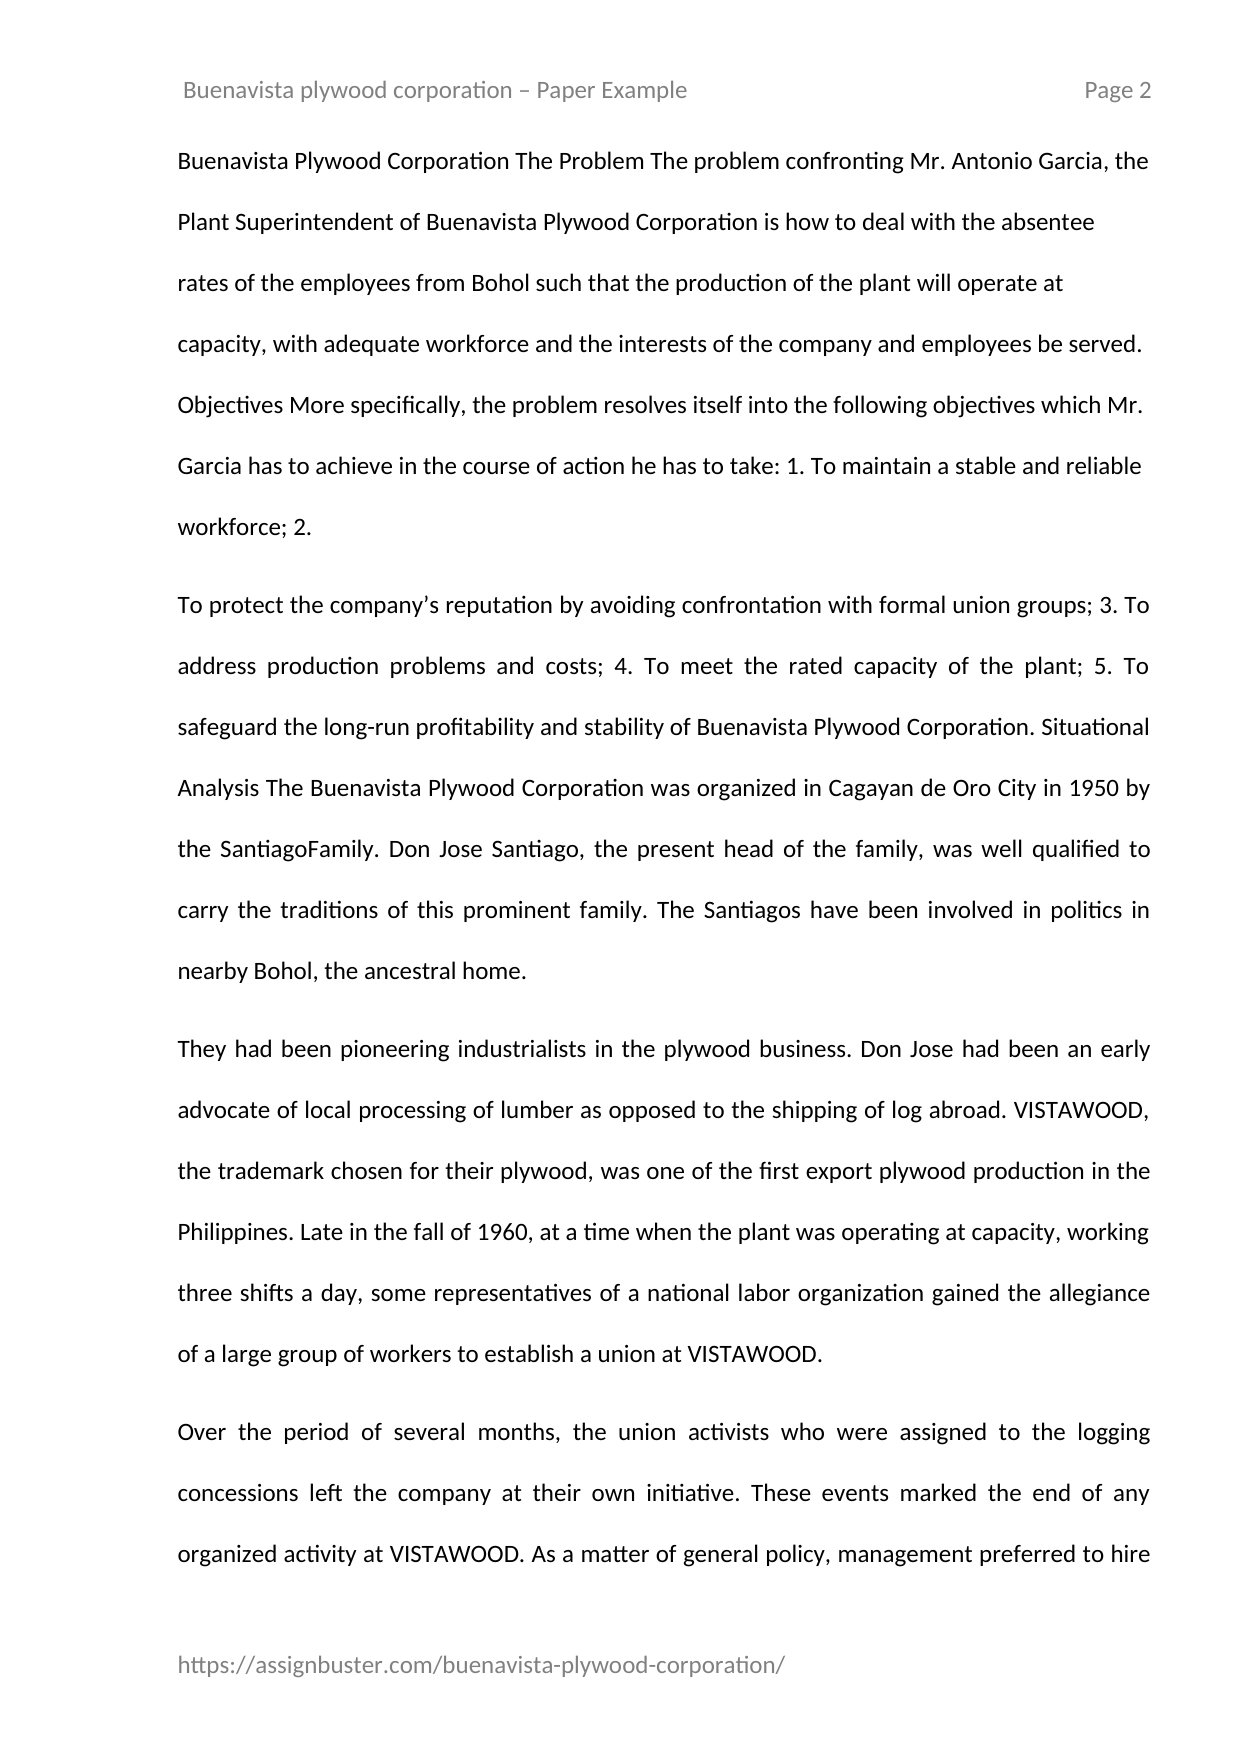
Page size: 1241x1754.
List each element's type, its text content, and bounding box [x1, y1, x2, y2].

text Buenavista Plywood Corporation The Problem The problem confronting Mr. Antonio Garcia, the Plant Superintendent of Buenavista Plywood Corporation is how to deal with the absentee rates of the employees from Bohol such that the production of the plant will operate at capacity, with adequate workforce and the interests of the company and employees be served. Objectives More specifically, the problem resolves itself into the following objectives which Mr. Garcia has to achieve in the course of action he has to take: 1. To maintain a stable and reliable workforce; 2. [177, 145, 1152, 542]
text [177, 1416, 1152, 1568]
text They had been pioneering industrialists in the plywood business. Don Jose had been an early advocate of local processing of lumber as opposed to the shipping of log abroad. VISTAWOOD, the trademark chosen for their plywood, was one of the first export plywood production in the Philippines. Late in the fall of 1960, at a time when the plant was operating at capacity, working three shifts a day, some representatives of a national labor organization gained the allegiance of a large group of workers to establish a union at VISTAWOOD. [177, 1033, 1152, 1369]
text To protect the company’s reputation by avoiding confrontation with formal union groups; 3. To address production problems and costs; 4. To meet the rated capacity of the plant; 5. To safeguard the long-run profitability and stability of Buenavista Plywood Corporation. Situational Analysis The Buenavista Plywood Corporation was organized in Cagayan de Oro City in 1950 by the SantiagoFamily. Don Jose Santiago, the present head of the family, was well qualified to carry the traditions of this prominent family. The Santiagos have been involved in politics in nearby Bohol, the ancestral home. [177, 589, 1152, 986]
